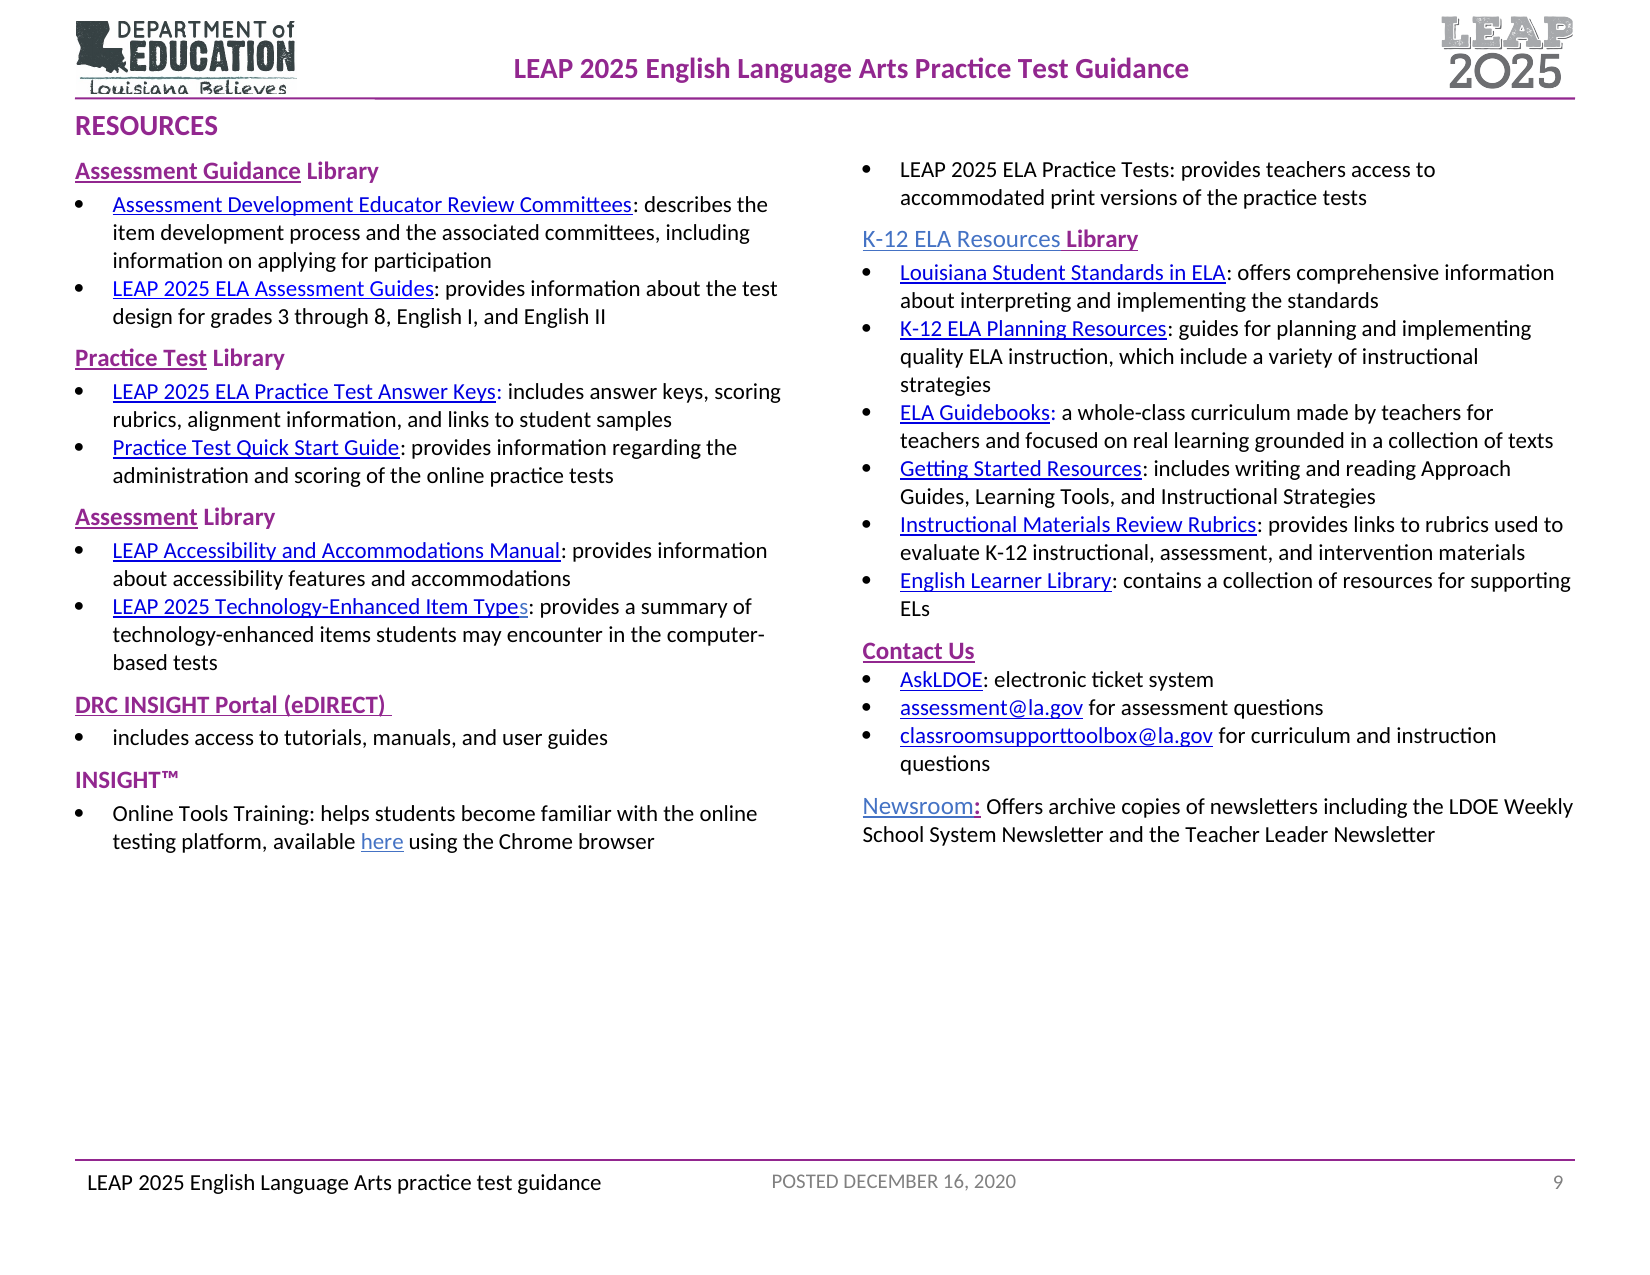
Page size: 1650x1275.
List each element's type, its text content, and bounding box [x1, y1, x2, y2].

list Assessment Development Educator Review Committees: describes the item development process and the associated committees, including information on applying for participation [75, 190, 787, 274]
list ELA Guidebooks: a whole-class curriculum made by teachers for teachers and focused on real learning grounded in a collection of texts [862, 398, 1575, 454]
picture [1441, 16, 1573, 89]
list includes access to tutorials, manuals, and user guides [75, 723, 787, 752]
list Practice Test Quick Start Guide: provides information regarding the administration and scoring of the online practice tests [75, 433, 787, 489]
list LEAP 2025 ELA Practice Tests: provides teachers access to accommodated print versions of the practice tests [862, 155, 1575, 211]
list assessment@la.gov for assessment questions [862, 693, 1575, 722]
list Online Tools Training: helps students become familiar with the online testing platform, available here using the Chrome browser [75, 799, 787, 855]
list LEAP Accessibility and Accommodations Manual: provides information about accessibility features and accommodations [75, 536, 787, 592]
list AskLDOE: electronic ticket system [862, 666, 1575, 693]
text INSIGHT™ [75, 764, 787, 794]
list Louisiana Student Standards in ELA: offers comprehensive information about interpreting and implementing the standards [862, 258, 1575, 314]
text Assessment Library [75, 502, 787, 532]
list classroomsupporttoolbox@la.gov for curriculum and instruction questions [862, 722, 1575, 778]
text Newsroom: Offers archive copies of newsletters including the LDOE Weekly School System Newsletter and the Teacher Leader Newsletter [862, 790, 1575, 849]
text Assessment Guidance Library [75, 155, 787, 186]
list Getting Started Resources: includes writing and reading Approach Guides, Learning Tools, and Instructional Strategies [862, 454, 1575, 510]
list LEAP 2025 ELA Assessment Guides: provides information about the test design for grades 3 through 8, English I, and English II [75, 274, 787, 330]
list LEAP 2025 ELA Practice Test Answer Keys: includes answer keys, scoring rubrics, alignment information, and links to student samples [75, 377, 787, 433]
text DRC INSIGHT Portal (eDIRECT) [75, 689, 787, 719]
list English Learner Library: contains a collection of resources for supporting ELs [862, 566, 1575, 622]
text K-12 ELA Resources Library [862, 223, 1575, 254]
picture [75, 21, 297, 93]
text RESOURCES [75, 107, 1575, 142]
list Instructional Materials Review Rubrics: provides links to rubrics used to evaluate K-12 instructional, assessment, and intervention materials [862, 510, 1575, 566]
text Practice Test Library [75, 342, 787, 373]
text Contact Us [862, 635, 1575, 666]
list LEAP 2025 Technology-Enhanced Item Types: provides a summary of technology-enhanced items students may encounter in the computer-based tests [75, 592, 787, 676]
list K-12 ELA Planning Resources: guides for planning and implementing quality ELA instruction, which include a variety of instructional strategies [862, 314, 1542, 398]
